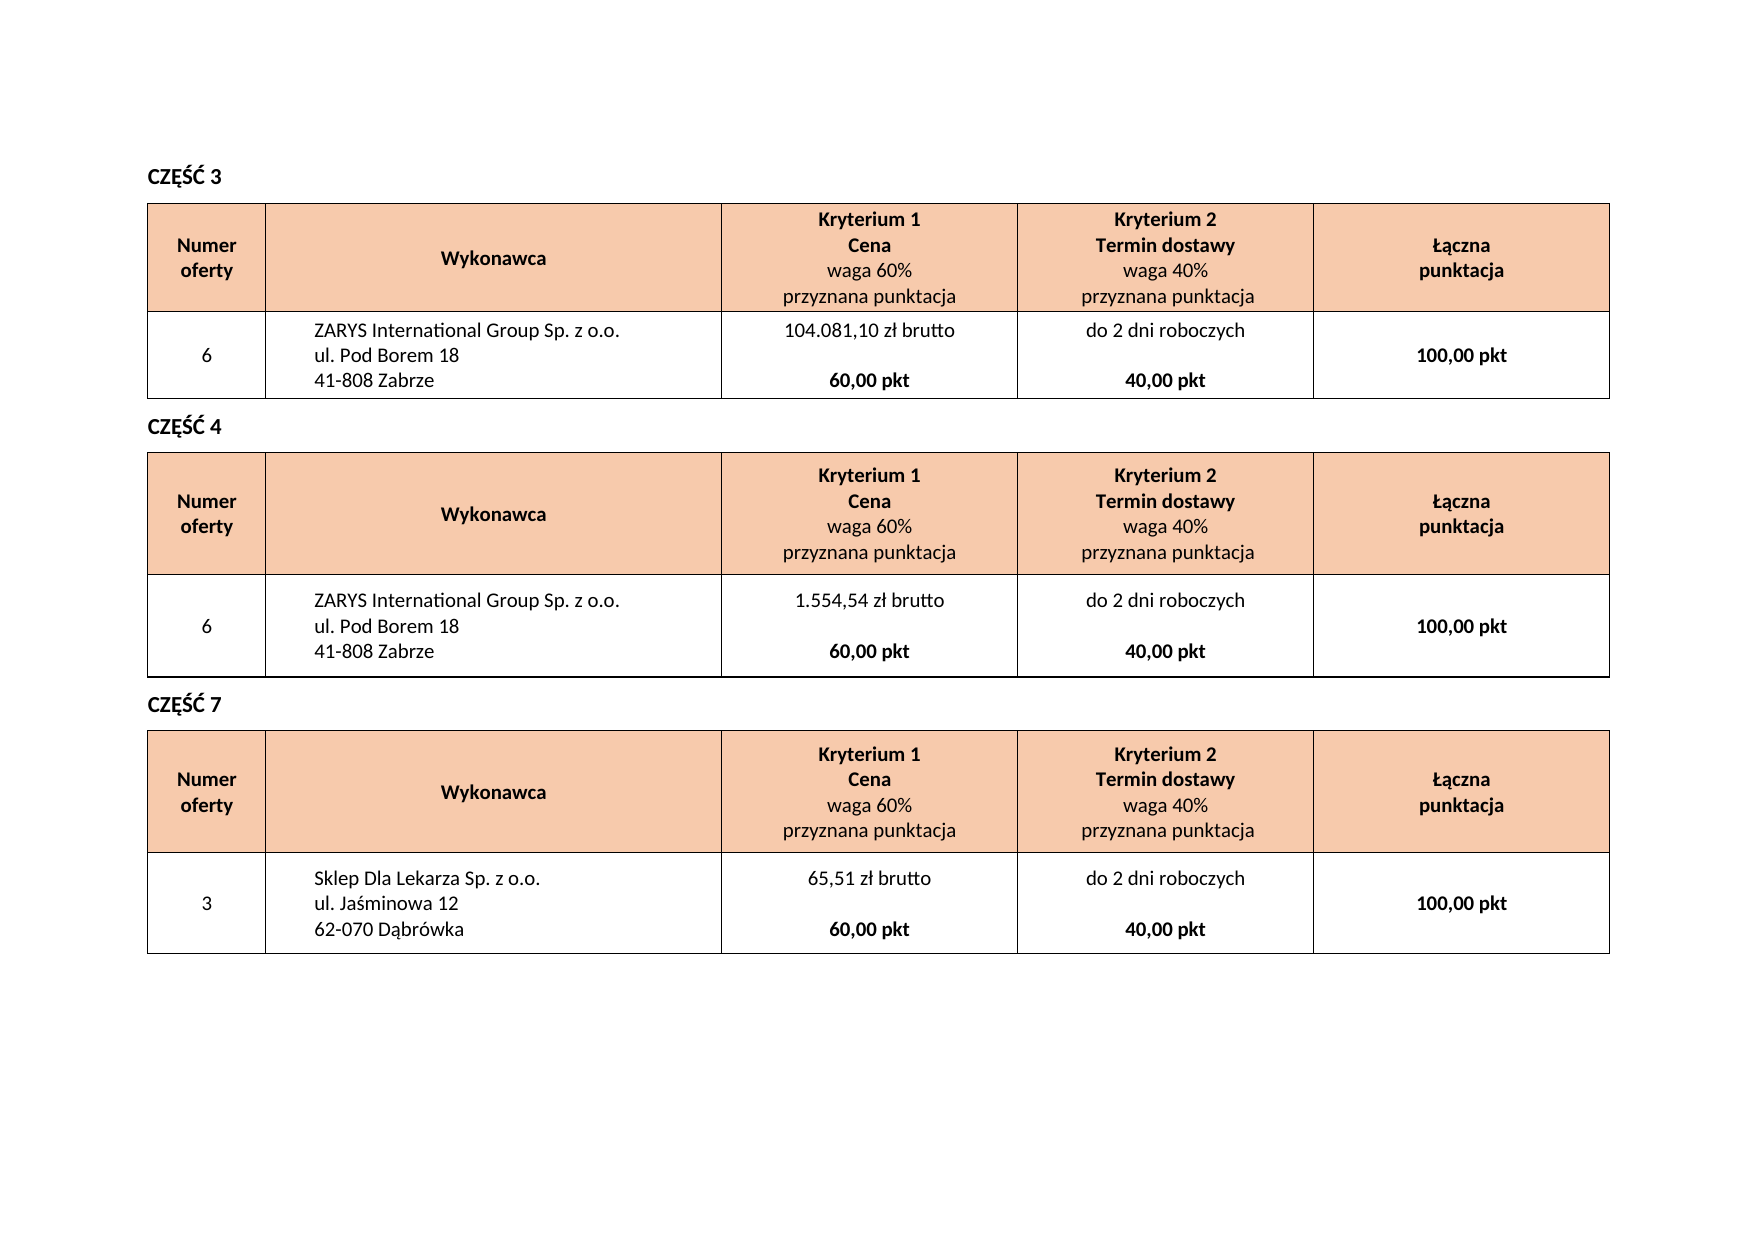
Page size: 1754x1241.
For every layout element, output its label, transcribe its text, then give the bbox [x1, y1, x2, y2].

table_cell ZARYS International Group Sp. z o.o. ul. Pod Borem 18 41-808 Zabrze [266, 575, 721, 676]
table_header Numer oferty [148, 453, 265, 574]
table_cell do 2 dni roboczych 40,00 pkt [1018, 312, 1313, 398]
table_header Kryterium 1 Cena waga 60% przyznana punktacja [722, 731, 1017, 852]
table_header Kryterium 2 Termin dostawy waga 40% przyznana punktacja [1018, 453, 1313, 574]
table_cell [266, 312, 721, 398]
table_header Kryterium 2 Termin dostawy waga 40% przyznana punktacja [1018, 731, 1313, 852]
table_cell 1.554,54 zł brutto 60,00 pkt [722, 575, 1017, 676]
table_cell 6 [148, 312, 265, 398]
table_header Wykonawca [266, 453, 721, 574]
table_header Numer oferty [148, 731, 265, 852]
table_cell 3 [148, 853, 265, 953]
table_header Wykonawca [266, 731, 721, 852]
text CZĘŚĆ 4 [148, 412, 1606, 440]
table_cell 100,00 pkt [1314, 575, 1609, 676]
table_cell 104.081,10 zł brutto 60,00 pkt [722, 312, 1017, 398]
table_header Łączna punktacja [1314, 204, 1609, 311]
text CZĘŚĆ 3 [148, 162, 1606, 190]
table_header Wykonawca [266, 204, 721, 311]
table_cell do 2 dni roboczych 40,00 pkt [1018, 575, 1313, 676]
table_cell 100,00 pkt [1314, 853, 1609, 953]
text CZĘŚĆ 7 [148, 690, 1606, 718]
table_cell 65,51 zł brutto 60,00 pkt [722, 853, 1017, 953]
table_cell do 2 dni roboczych 40,00 pkt [1018, 853, 1313, 953]
table_header Łączna punktacja [1314, 453, 1609, 574]
table_cell 100,00 pkt [1314, 312, 1609, 398]
table_header Numer oferty [148, 204, 265, 311]
table_header Kryterium 1 Cena waga 60% przyznana punktacja [722, 453, 1017, 574]
table_header Kryterium 1 Cena waga 60% przyznana punktacja [722, 204, 1017, 311]
table_header Łączna punktacja [1314, 731, 1609, 852]
table_header Kryterium 2 Termin dostawy waga 40% przyznana punktacja [1018, 204, 1313, 311]
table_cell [266, 853, 721, 953]
table_cell 6 [148, 575, 265, 676]
